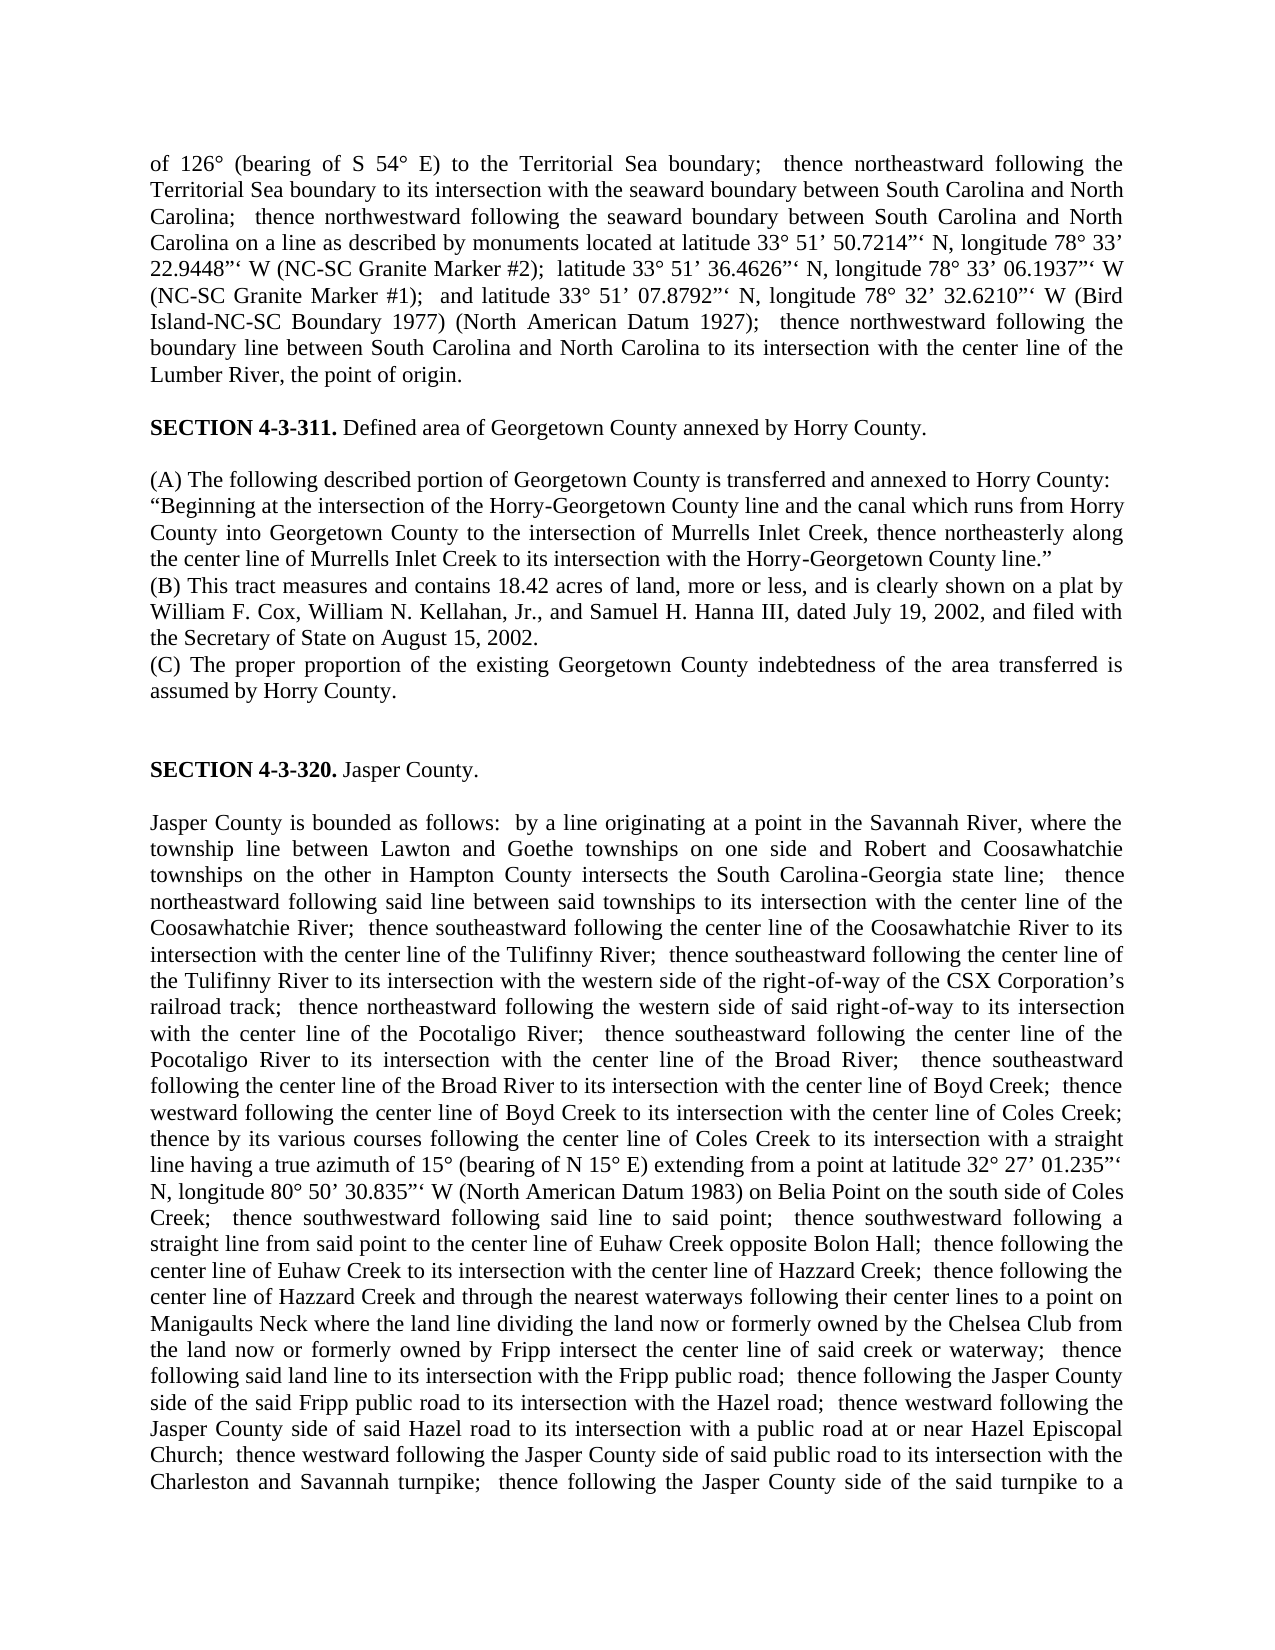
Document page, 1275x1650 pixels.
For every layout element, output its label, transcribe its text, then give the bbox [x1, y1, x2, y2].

text SECTION 4-3-311. Defined area of Georgetown County annexed by Horry County. [150, 413, 1125, 440]
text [150, 809, 1125, 1494]
text (C) The proper proportion of the existing Georgetown County indebtedness of the area transferred is assumed by Horry County. [150, 651, 1125, 703]
text (A) The following described portion of Georgetown County is transferred and annexed to Horry County: [150, 466, 1125, 493]
text (B) This tract measures and contains 18.42 acres of land, more or less, and is clearly shown on a plat by William F. Cox, William N. Kellahan, Jr., and Samuel H. Hanna III, dated July 19, 2002, and filed with the Secretary of State on August 15, 2002. [150, 572, 1125, 651]
text SECTION 4-3-320. Jasper County. [150, 756, 1125, 782]
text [150, 150, 1125, 387]
text “Beginning at the intersection of the Horry-Georgetown County line and the canal which runs from Horry County into Georgetown County to the intersection of Murrells Inlet Creek, thence northeasterly along the center line of Murrells Inlet Creek to its intersection with the Horry-Georgetown County line.” [150, 493, 1125, 572]
